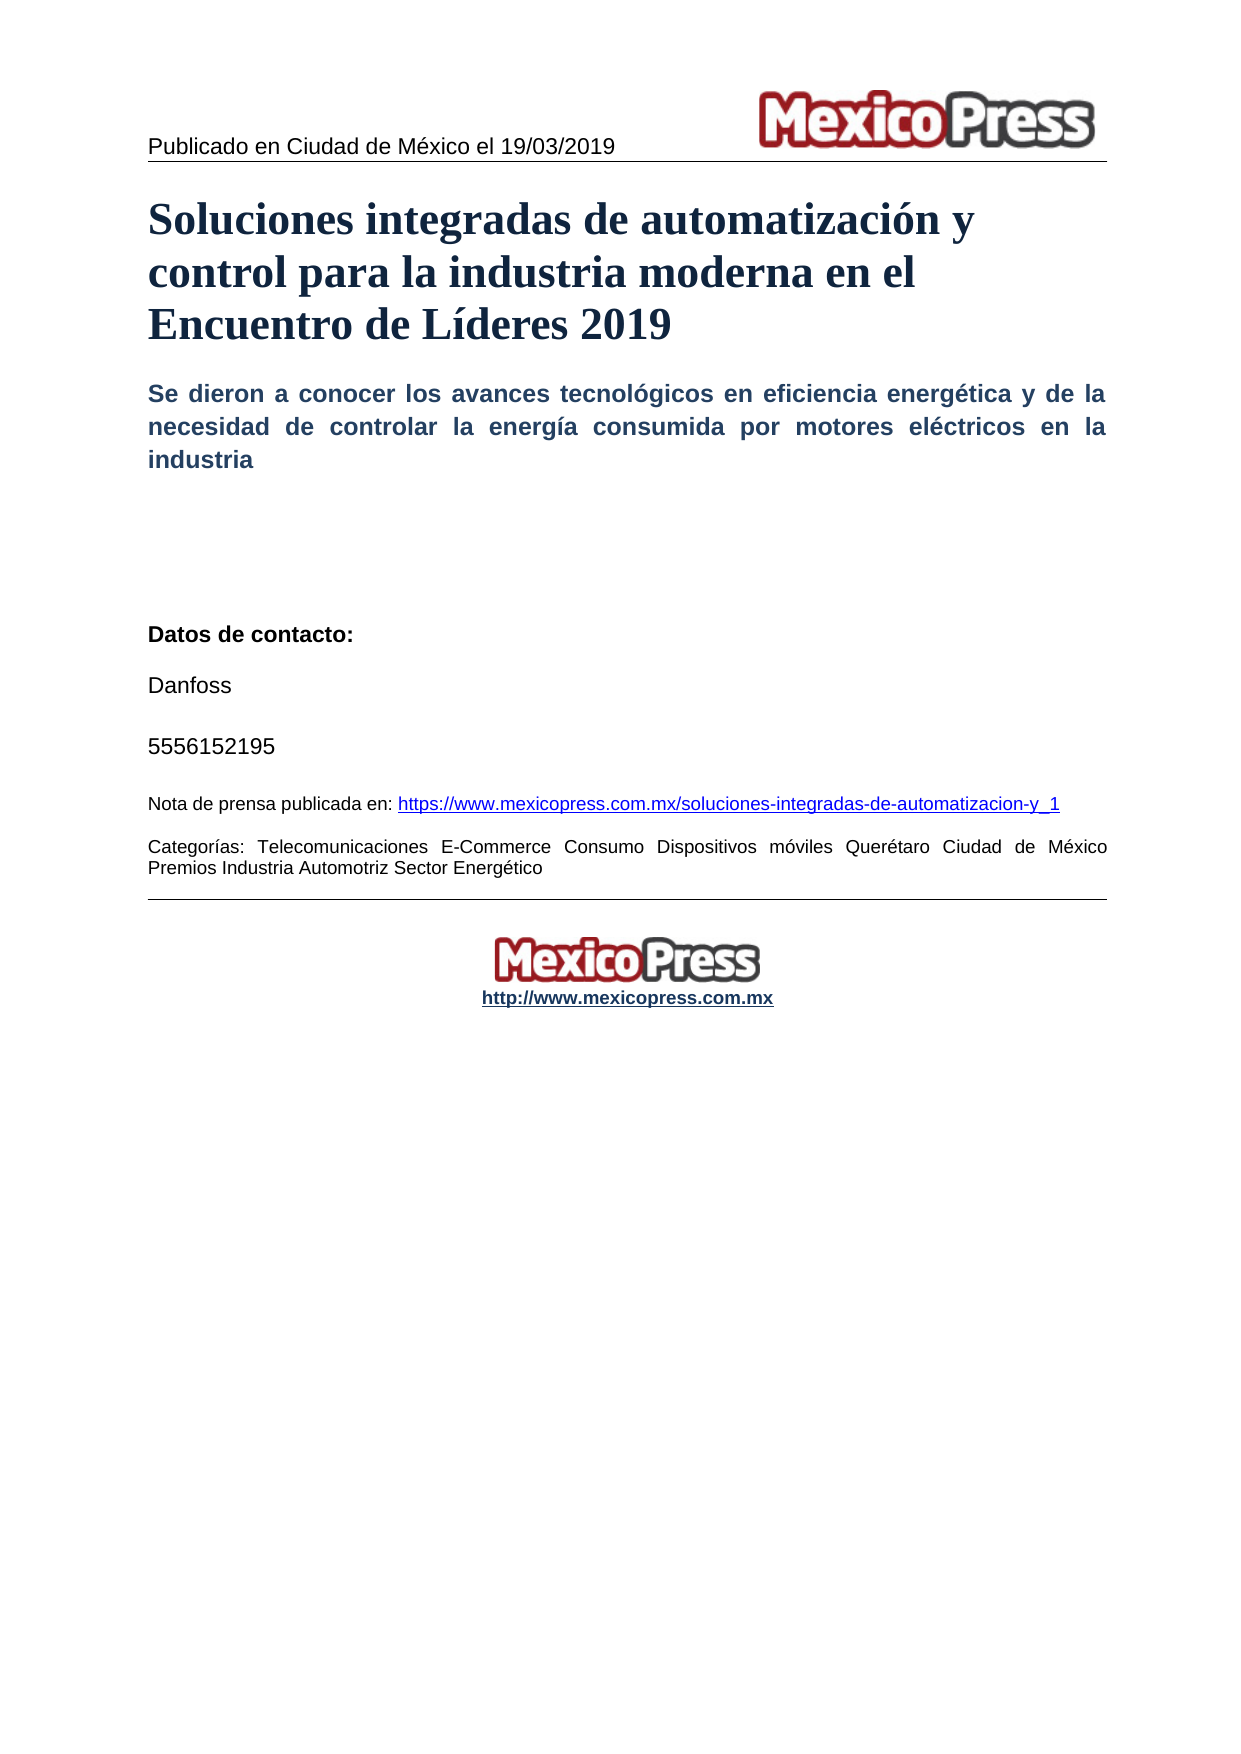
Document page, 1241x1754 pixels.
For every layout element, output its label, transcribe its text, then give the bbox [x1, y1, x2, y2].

picture [759, 90, 1096, 133]
text Nota de prensa publicada en: https://www.mexicopress.com.mx/soluciones-integradas-de-automatizacion-y_1 [148, 793, 1107, 814]
subtitle Soluciones integradas de automatización y control para la industria moderna en el Encuentro de Líderes 2019 [148, 192, 1107, 350]
text Danfoss [148, 672, 1063, 698]
picture [494, 937, 760, 983]
subtitle Se dieron a conocer los avances tecnológicos en eficiencia energética y de la necesidad de controlar la energía consumida por motores eléctricos en la industria [148, 379, 1107, 474]
text Datos de contacto: [148, 621, 1107, 647]
text 5556152195 [148, 733, 1063, 759]
text Publicado en Ciudad de México el 19/03/2019 [148, 133, 1107, 161]
text http://www.mexicopress.com.mx [148, 987, 1107, 1008]
text Categorías: Telecomunicaciones E-Commerce Consumo Dispositivos móviles Querétaro Ciudad de México Premios Industria Automotriz Sector Energético [148, 835, 1107, 878]
